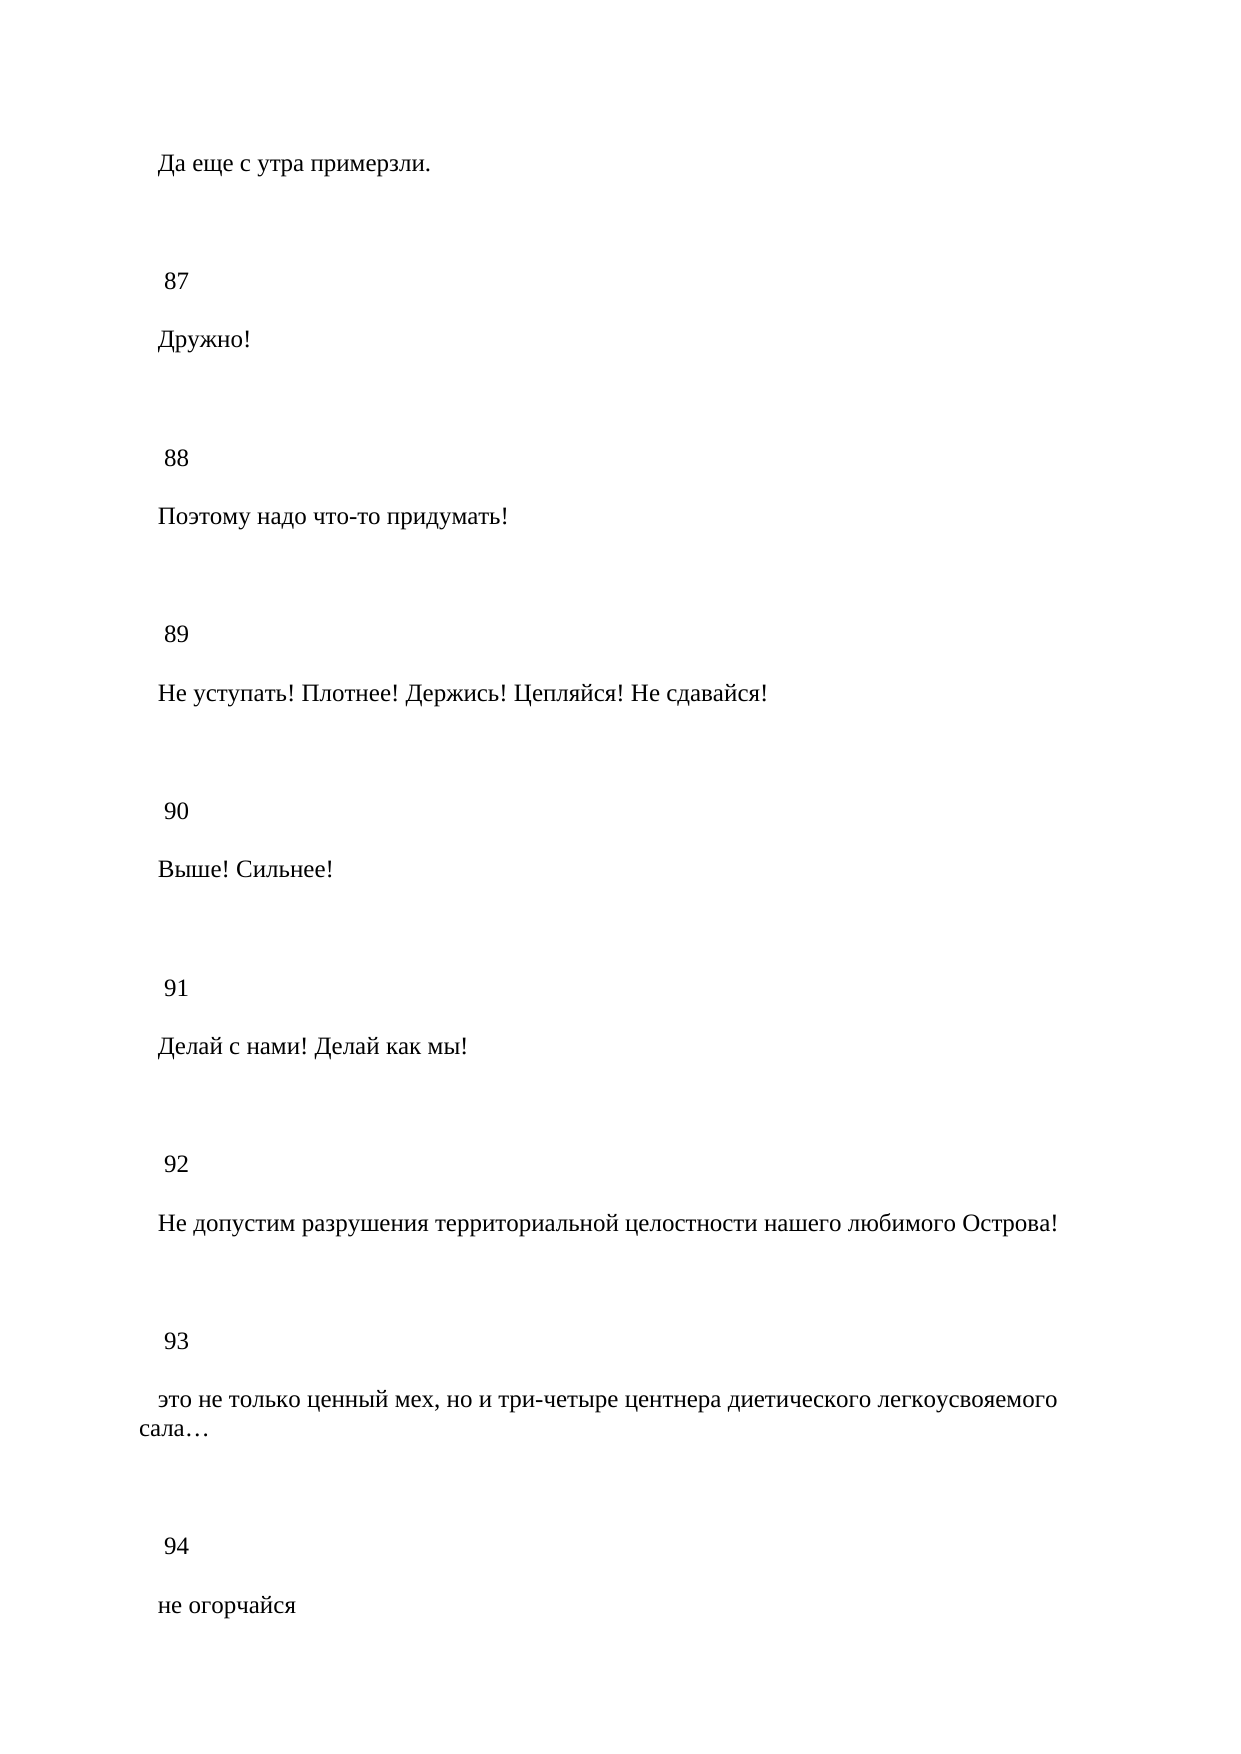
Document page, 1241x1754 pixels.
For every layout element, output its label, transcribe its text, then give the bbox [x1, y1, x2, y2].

text Не допустим разрушения территориальной целостности нашего любимого Острова! [139, 1208, 1101, 1237]
text 89 [139, 619, 1101, 648]
text 93 [139, 1326, 1101, 1355]
text 91 [139, 973, 1101, 1001]
text Делай с нами! Делай как мы! [139, 1031, 1101, 1060]
text это не только ценный мех, но и три-четыре центнера диетического легкоусвояемого сала… [139, 1384, 1101, 1442]
text 87 [139, 266, 1101, 295]
text Да еще с утра примерзли. [139, 148, 1101, 177]
text 90 [139, 796, 1101, 825]
text Поэтому надо что-то придумать! [139, 501, 1101, 530]
text 94 [139, 1531, 1101, 1560]
text Выше! Сильнее! [139, 854, 1101, 883]
text 92 [139, 1149, 1101, 1178]
text Дружно! [139, 324, 1101, 353]
text 88 [139, 443, 1101, 471]
text Не уступать! Плотнее! Держись! Цепляйся! Не сдавайся! [139, 678, 1101, 707]
text не огорчайся [139, 1590, 1101, 1619]
